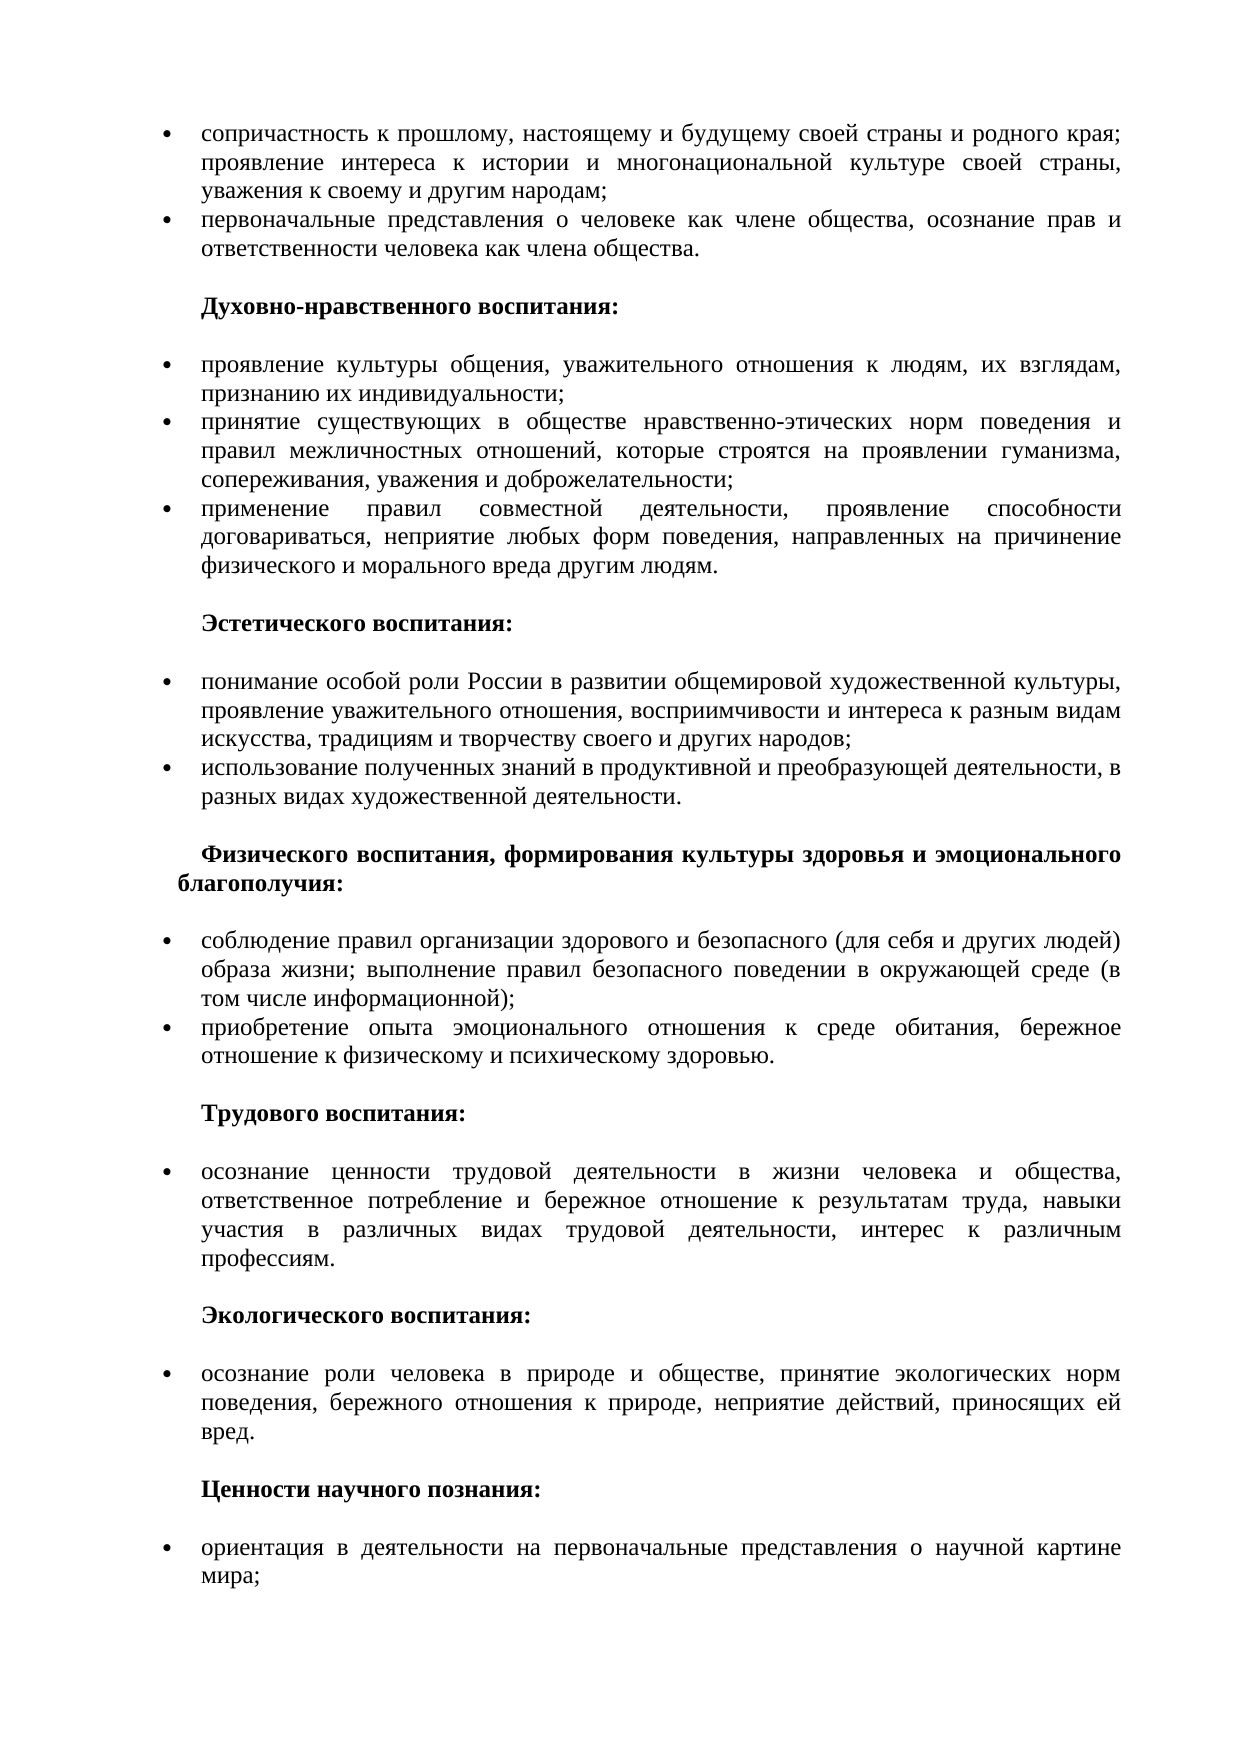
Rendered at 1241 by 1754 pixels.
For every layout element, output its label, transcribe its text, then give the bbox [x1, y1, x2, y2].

text Трудового воспитания: [177, 1098, 1122, 1127]
list осознание роли человека в природе и обществе, принятие экологических норм поведения, бережного отношения к природе, неприятие действий, приносящих ей вред. [163, 1358, 1122, 1445]
list применение правил совместной деятельности, проявление способности договариваться, неприятие любых форм поведения, направленных на причинение физического и морального вреда другим людям. [163, 493, 1122, 579]
list первоначальные представления о человеке как члене общества, осознание прав и ответственности человека как члена общества. [163, 204, 1122, 262]
list проявление культуры общения, уважительного отношения к людям, их взглядам, признанию их индивидуальности; [163, 349, 1122, 406]
list ориентация в деятельности на первоначальные представления о научной картине мира; [163, 1532, 1122, 1589]
list соблюдение правил организации здорового и безопасного (для себя и других людей) образа жизни; выполнение правил безопасного поведении в окружающей среде (в том числе информационной); [163, 926, 1122, 1012]
list принятие существующих в обществе нравственно-этических норм поведения и правил межличностных отношений, которые строятся на проявлении гуманизма, сопереживания, уважения и доброжелательности; [163, 406, 1122, 493]
list понимание особой роли России в развитии общемировой художественной культуры, проявление уважительного отношения, восприимчивости и интереса к разным видам искусства, традициям и творчеству своего и других народов; [163, 666, 1122, 752]
text Духовно-нравственного воспитания: [177, 291, 1122, 320]
text Эстетического воспитания: [177, 608, 1122, 637]
text Ценности научного познания: [177, 1474, 1122, 1503]
list осознание ценности трудовой деятельности в жизни человека и общества, ответственное потребление и бережное отношение к результатам труда, навыки участия в различных видах трудовой деятельности, интерес к различным профессиям. [163, 1156, 1122, 1271]
list сопричастность к прошлому, настоящему и будущему своей страны и родного края; проявление интереса к истории и многонациональной культуре своей страны, уважения к своему и другим народам; [163, 118, 1122, 204]
list приобретение опыта эмоционального отношения к среде обитания, бережное отношение к физическому и психическому здоровью. [163, 1012, 1122, 1069]
text Экологического воспитания: [177, 1301, 1122, 1329]
text Физического воспитания, формирования культуры здоровья и эмоционального благополучия: [177, 839, 1122, 896]
list использование полученных знаний в продуктивной и преобразующей деятельности, в разных видах художественной деятельности. [163, 752, 1122, 810]
